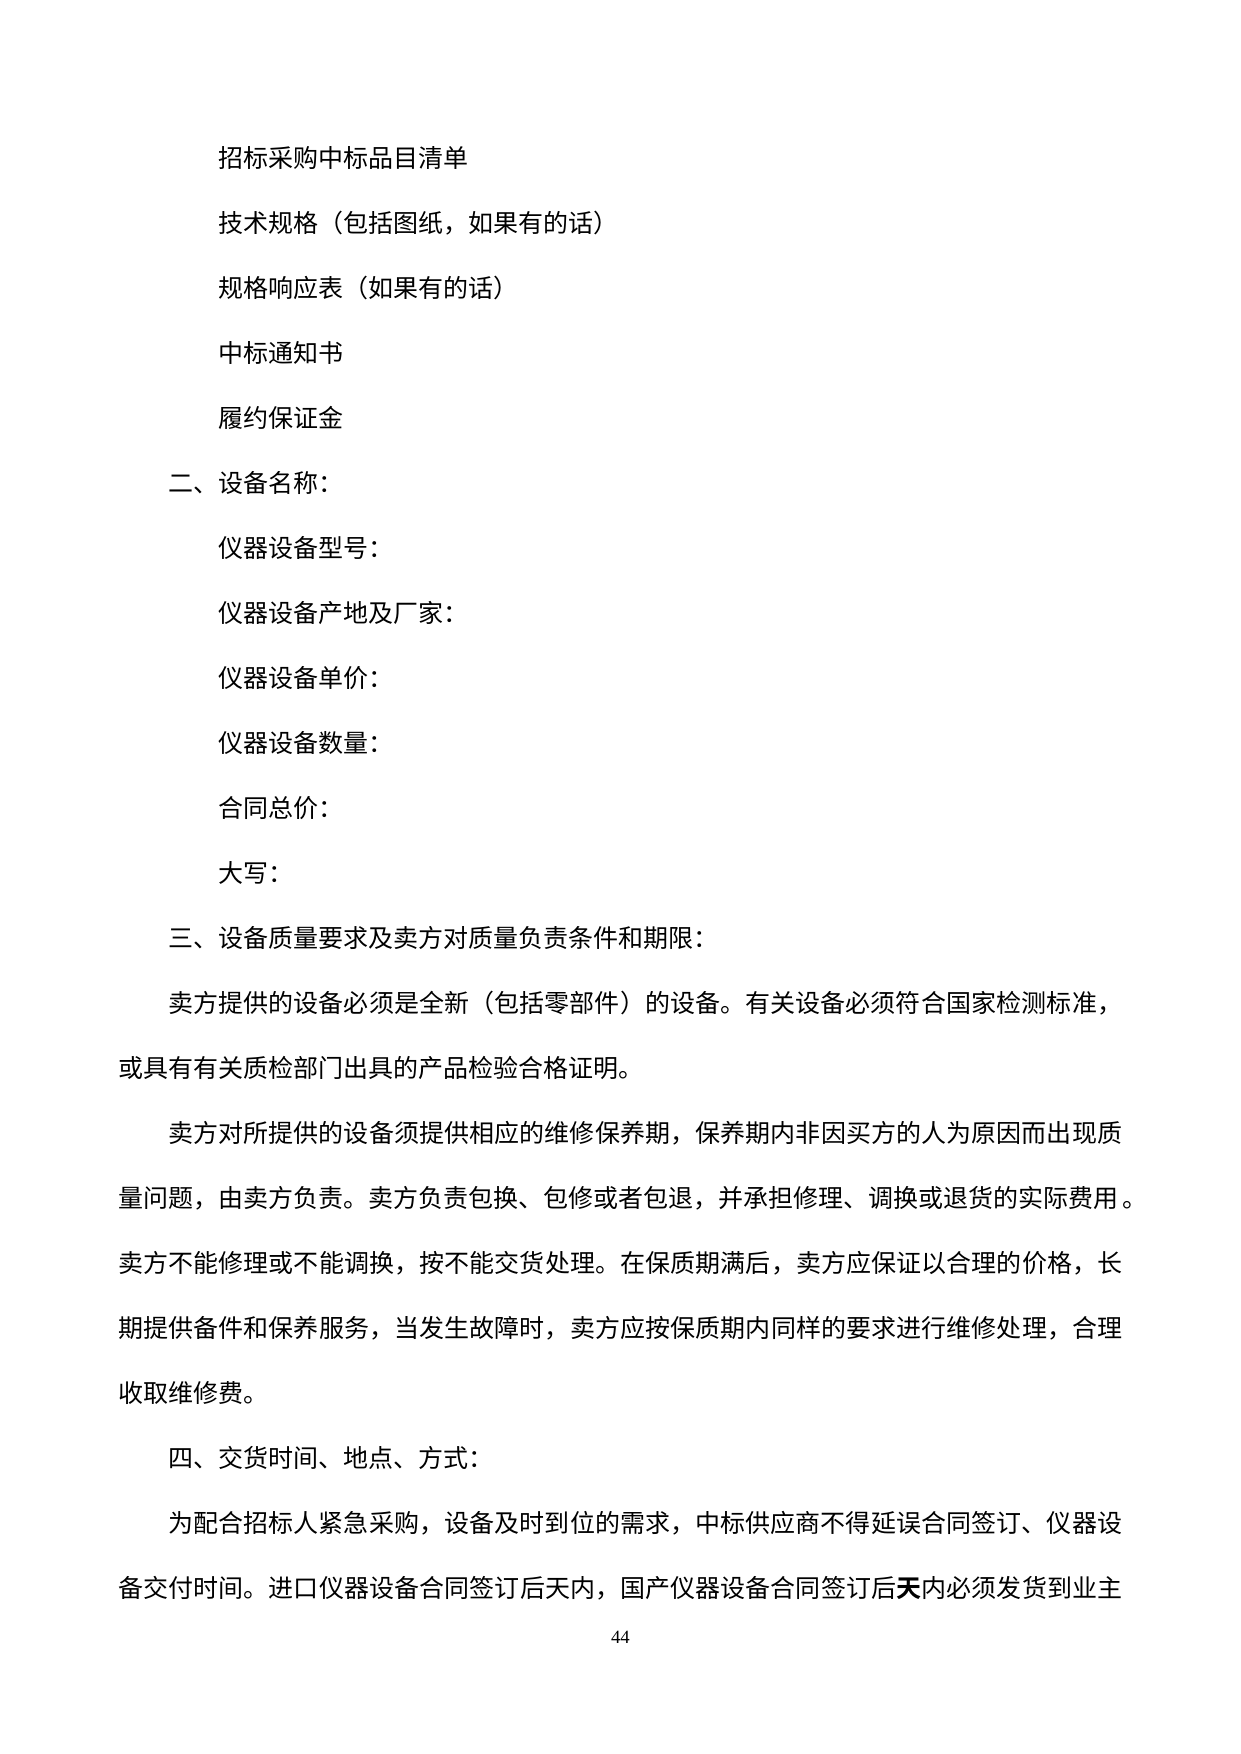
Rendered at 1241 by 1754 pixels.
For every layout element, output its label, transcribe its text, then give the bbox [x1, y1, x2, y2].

text 招标采购中标品目清单 [118, 124, 1122, 189]
text 合同总价： [118, 774, 1122, 839]
text 大写： [118, 839, 1122, 904]
text 履约保证金 [118, 384, 1122, 449]
text 中标通知书 [118, 319, 1122, 384]
text 卖方对所提供的设备须提供相应的维修保养期，保养期内非因买方的人为原因而出现质量问题，由卖方负责。卖方负责包换、包修或者包退，并承担修理、调换或退货的实际费用。卖方不能修理或不能调换，按不能交货处理。在保质期满后，卖方应保证以合理的价格，长期提供备件和保养服务，当发生故障时，卖方应按保质期内同样的要求进行维修处理，合理收取维修费。 [118, 1099, 1122, 1424]
text 规格响应表（如果有的话） [118, 254, 1122, 319]
text 仪器设备型号： [118, 514, 1122, 579]
text 三、设备质量要求及卖方对质量负责条件和期限： [118, 904, 1122, 969]
text 仪器设备单价： [118, 644, 1122, 709]
text 仪器设备数量： [118, 709, 1122, 774]
text 仪器设备产地及厂家： [118, 579, 1122, 644]
text 卖方提供的设备必须是全新（包括零部件）的设备。有关设备必须符合国家检测标准，或具有有关质检部门出具的产品检验合格证明。 [118, 969, 1122, 1099]
text 四、交货时间、地点、方式： [118, 1424, 1122, 1489]
text 技术规格（包括图纸，如果有的话） [118, 189, 1122, 254]
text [118, 1489, 1122, 1619]
text 二、设备名称： [118, 449, 1122, 514]
